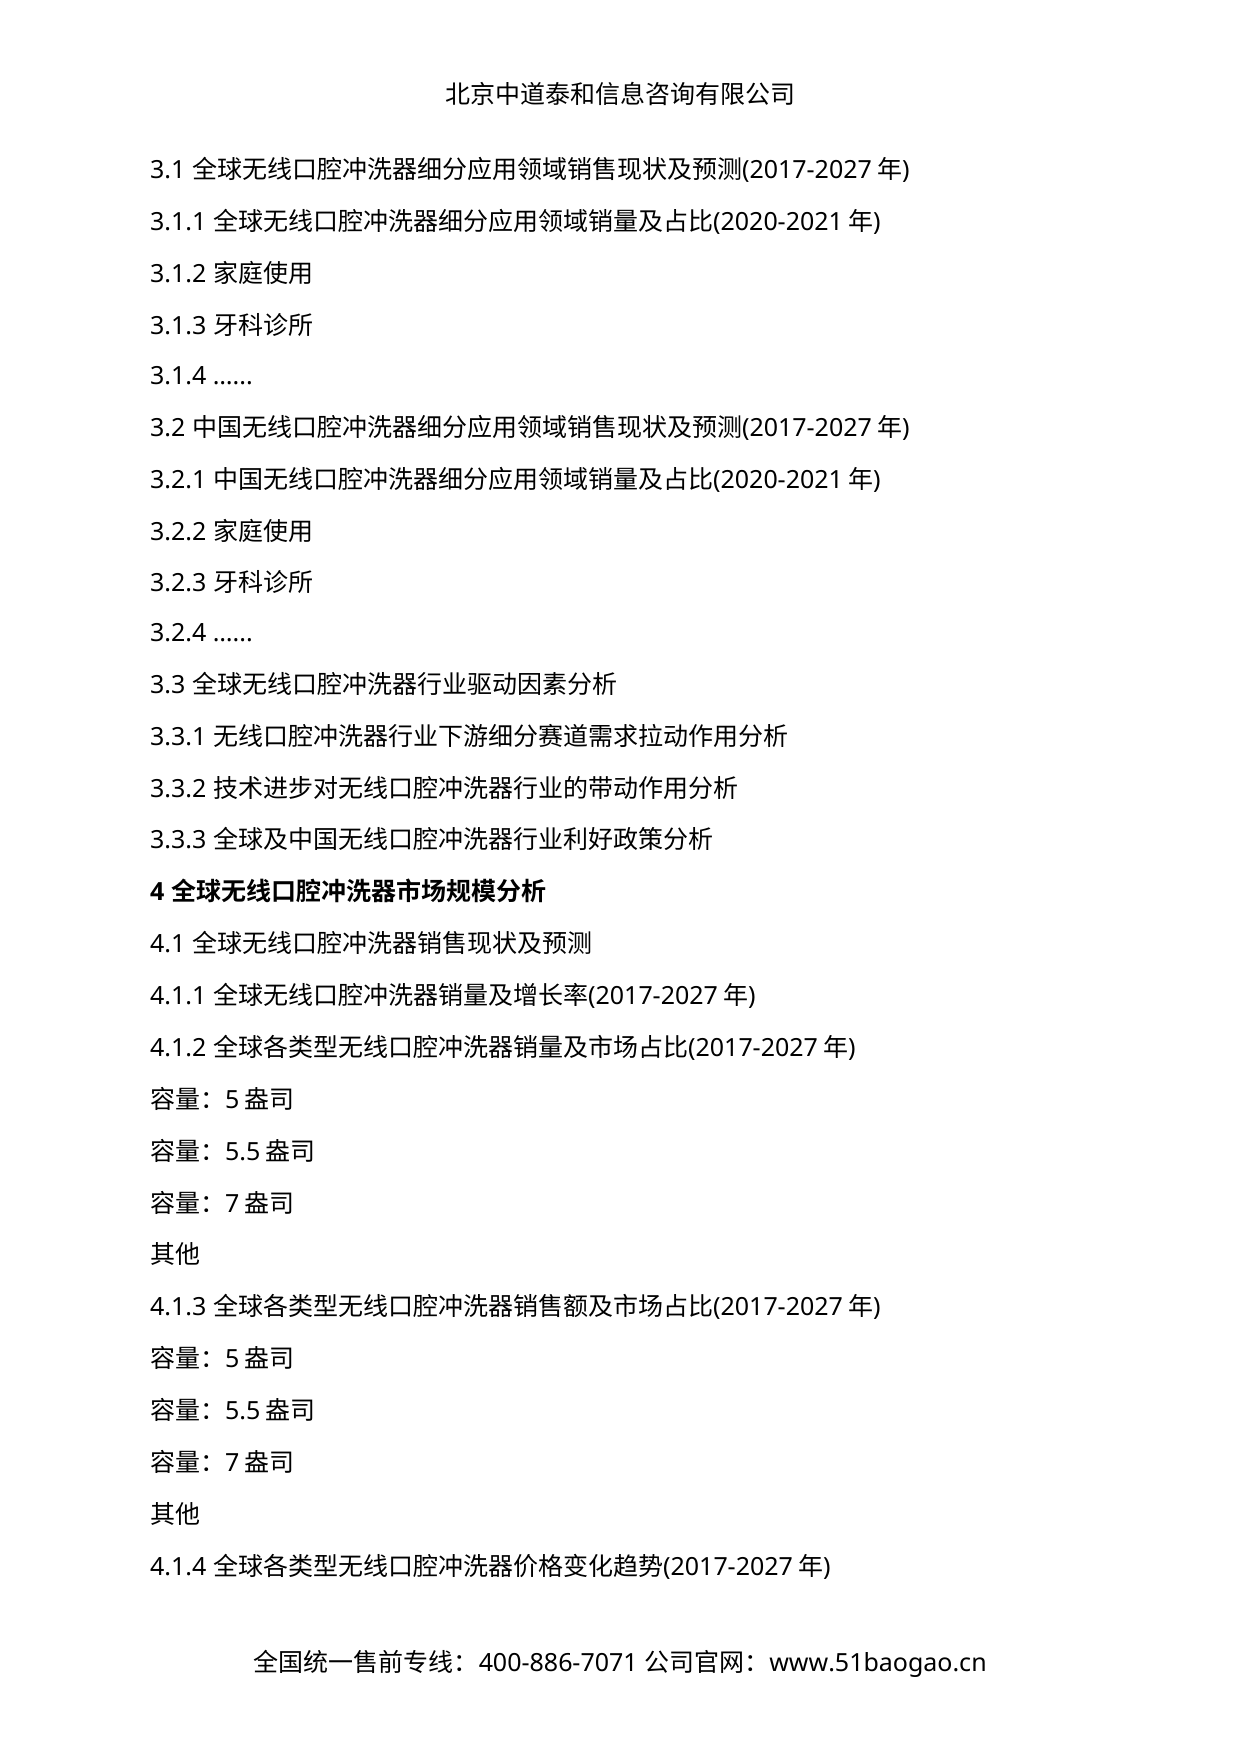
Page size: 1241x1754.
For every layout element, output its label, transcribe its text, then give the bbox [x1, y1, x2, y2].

text 3.2 中国无线口腔冲洗器细分应用领域销售现状及预测(2017-2027年) [150, 407, 1090, 443]
text 容量：7盎司 [150, 1183, 1090, 1219]
text 容量：5盎司 [150, 1339, 1090, 1375]
text 4.1.3 全球各类型无线口腔冲洗器销售额及市场占比(2017-2027年) [150, 1287, 1090, 1323]
text 4.1.1 全球无线口腔冲洗器销量及增长率(2017-2027年) [150, 976, 1090, 1012]
text 3.2.4 …... [150, 615, 1090, 649]
text 3.3.2 技术进步对无线口腔冲洗器行业的带动作用分析 [150, 768, 1090, 804]
text 容量：7盎司 [150, 1442, 1090, 1479]
text 4.1.2 全球各类型无线口腔冲洗器销量及市场占比(2017-2027年) [150, 1027, 1090, 1064]
text 其他 [150, 1235, 1090, 1271]
text 3.1.1 全球无线口腔冲洗器细分应用领域销量及占比(2020-2021年) [150, 202, 1090, 238]
text 3.2.1 中国无线口腔冲洗器细分应用领域销量及占比(2020-2021年) [150, 459, 1090, 495]
text 4.1 全球无线口腔冲洗器销售现状及预测 [150, 924, 1090, 960]
text 3.3.3 全球及中国无线口腔冲洗器行业利好政策分析 [150, 820, 1090, 856]
text 容量：5.5盎司 [150, 1131, 1090, 1167]
text 3.1.3 牙科诊所 [150, 306, 1090, 342]
text 其他 [150, 1494, 1090, 1531]
text 3.2.3 牙科诊所 [150, 563, 1090, 599]
text 容量：5盎司 [150, 1079, 1090, 1116]
text 3.2.2 家庭使用 [150, 511, 1090, 547]
text 4.1.4 全球各类型无线口腔冲洗器价格变化趋势(2017-2027年) [150, 1546, 1090, 1582]
text 3.3.1 无线口腔冲洗器行业下游细分赛道需求拉动作用分析 [150, 716, 1090, 752]
text 3.1 全球无线口腔冲洗器细分应用领域销售现状及预测(2017-2027年) [150, 150, 1090, 186]
text 3.1.4 …... [150, 357, 1090, 392]
text 4 全球无线口腔冲洗器市场规模分析 [150, 872, 1090, 908]
text 3.1.2 家庭使用 [150, 254, 1090, 290]
text 3.3 全球无线口腔冲洗器行业驱动因素分析 [150, 664, 1090, 701]
text 容量：5.5盎司 [150, 1391, 1090, 1427]
